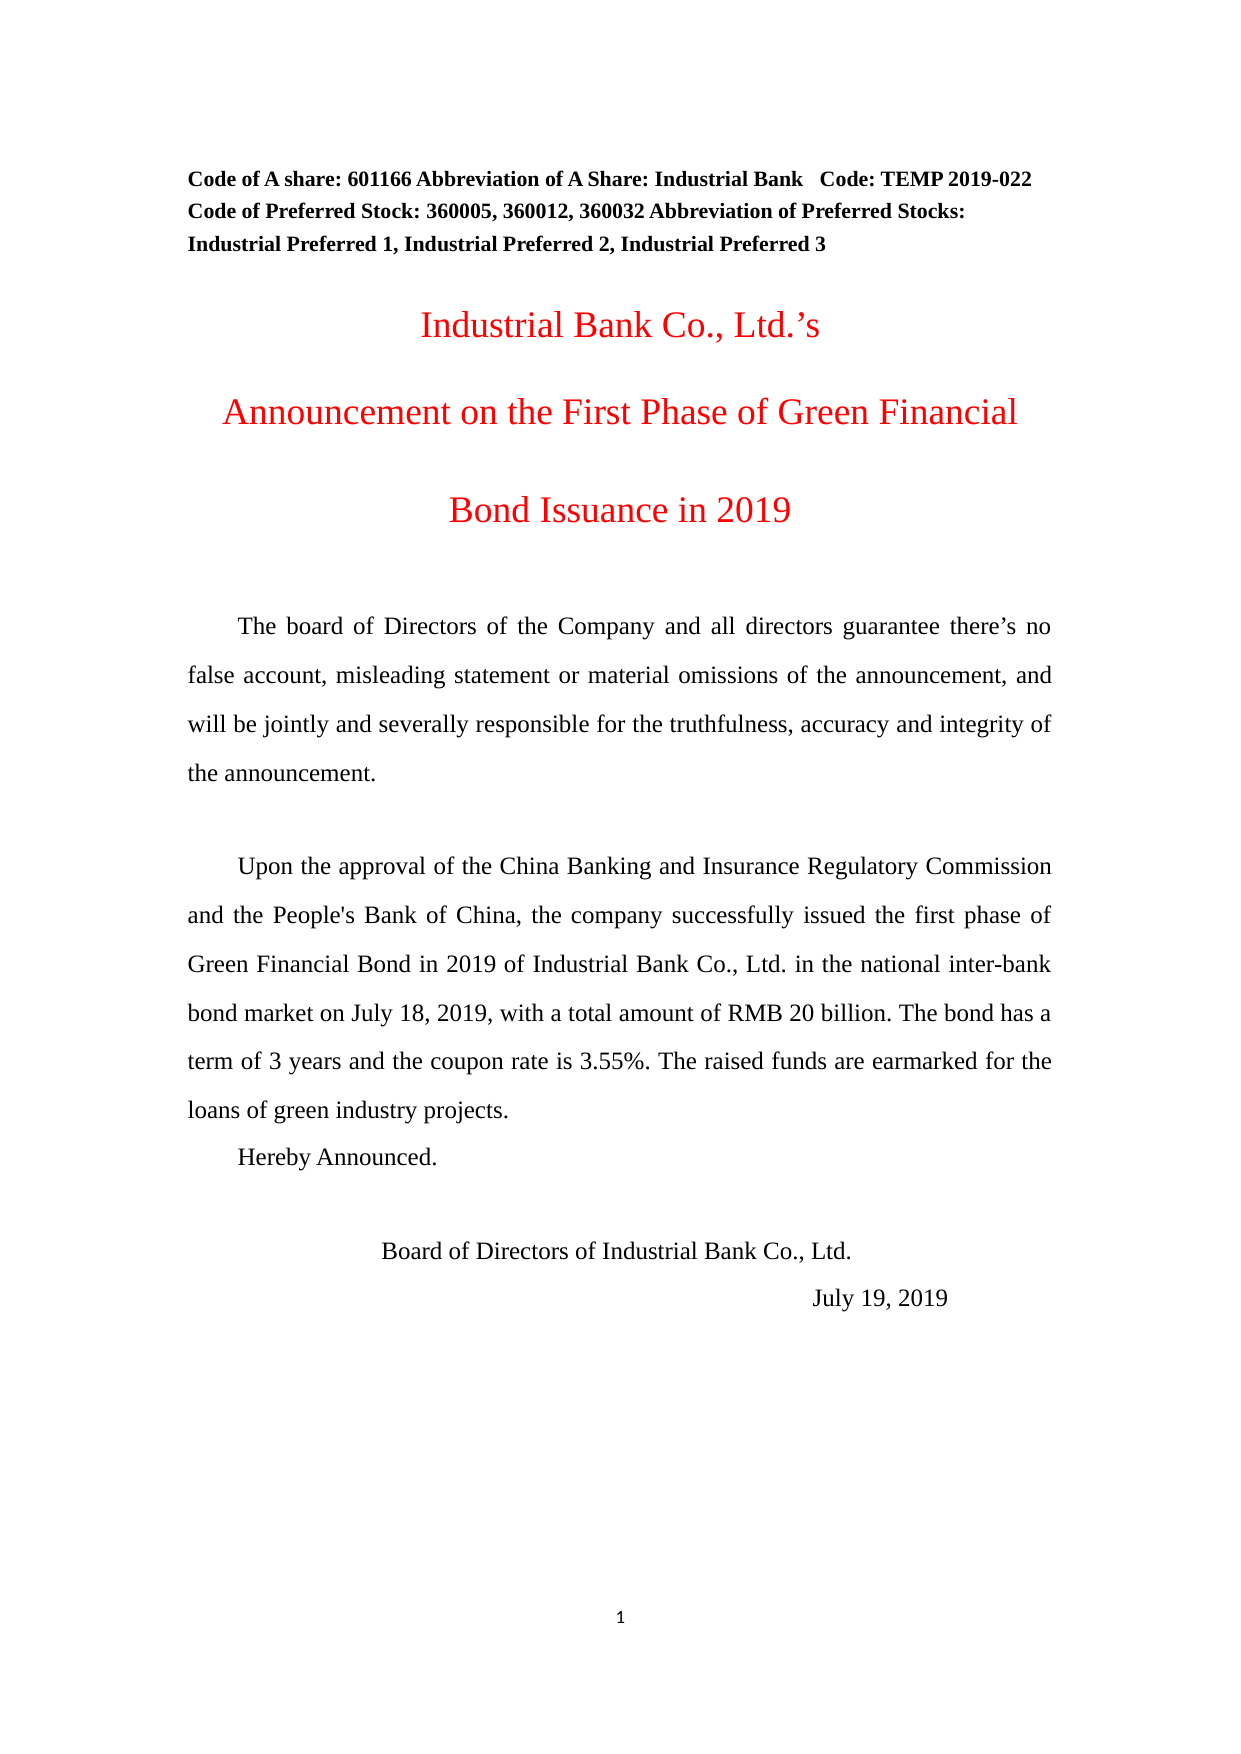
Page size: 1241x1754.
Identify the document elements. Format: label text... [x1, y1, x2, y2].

text Upon the approval of the China Banking and Insurance Regulatory Commission and the People's Bank of China, the company successfully issued the first phase of Green Financial Bond in 2019 of Industrial Bank Co., Ltd. in the national inter-bank bond market on July 18, 2019, with a total amount of RMB 20 billion. The bond has a term of 3 years and the coupon rate is 3.55%. The raised funds are earmarked for the loans of green industry projects. [187, 849, 1053, 1126]
text Hereby Announced. [187, 1140, 1053, 1173]
text The board of Directors of the Company and all directors guarantee there’s no false account, misleading statement or material omissions of the announcement, and will be jointly and severally responsible for the truthfulness, accuracy and integrity of the announcement. [187, 609, 1053, 788]
text Board of Directors of Industrial Bank Co., Ltd. [187, 1234, 1053, 1266]
text Code of Preferred Stock: 360005, 360012, 360032 Abbreviation of Preferred Stocks: Industrial Preferred 1, Industrial Preferred 2, Industrial Preferred 3 [187, 194, 1053, 259]
text Code of A share: 601166 Abbreviation of A Share: Industrial Bank Code: TEMP 2019-022 [187, 162, 1053, 194]
text Announcement on the First Phase of Green Financial Bond Issuance in 2019 [187, 378, 1053, 541]
text Industrial Bank Co., Ltd.’s [187, 292, 1053, 357]
text July 19, 2019 [187, 1281, 1053, 1313]
